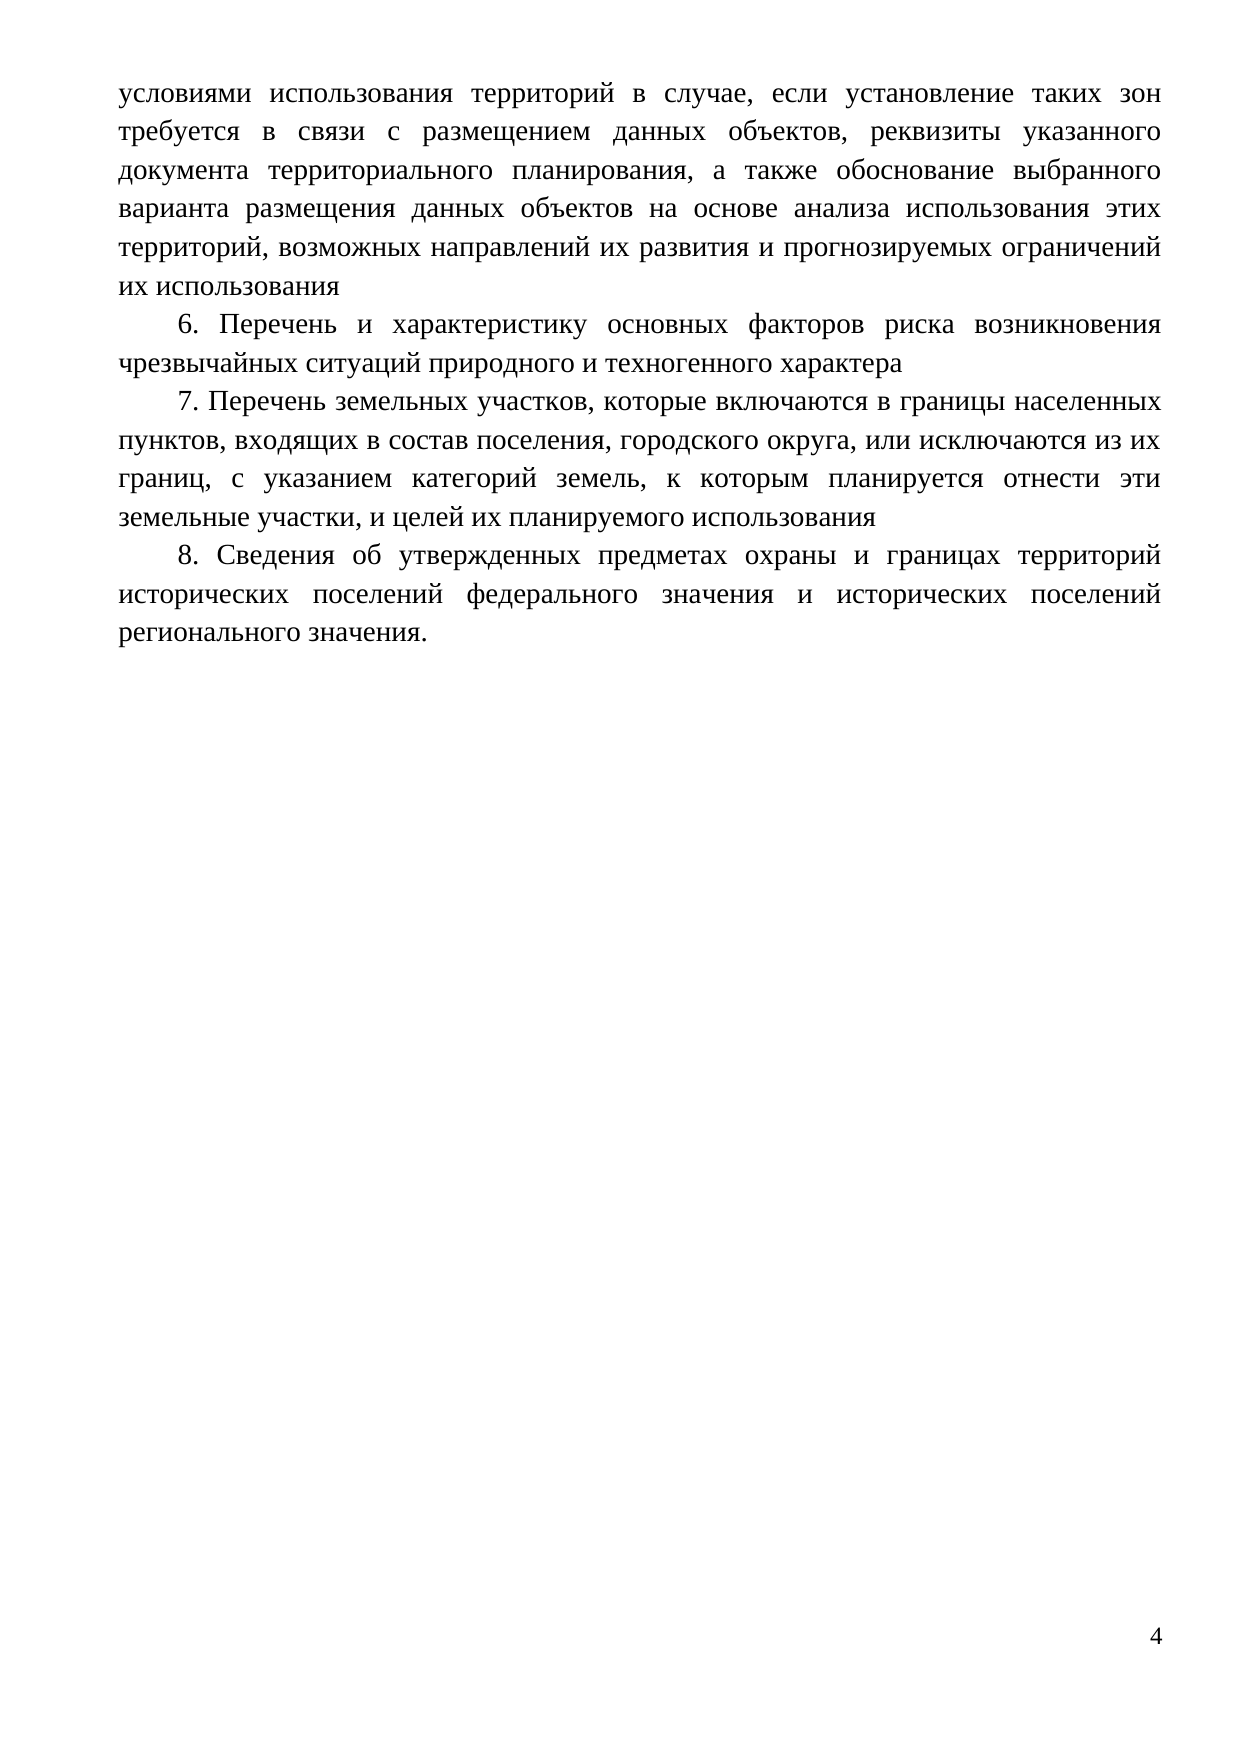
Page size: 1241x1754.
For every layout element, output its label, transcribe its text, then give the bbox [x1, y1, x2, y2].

text 7. Перечень земельных участков, которые включаются в границы населенных пунктов, входящих в состав поселения, городского округа, или исключаются из их границ, с указанием категорий земель, к которым планируется отнести эти земельные участки, и целей их планируемого использования [118, 383, 1162, 532]
text 8. Сведения об утвержденных предметах охраны и границах территорий исторических поселений федерального значения и исторических поселений регионального значения. [118, 537, 1162, 648]
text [118, 75, 1162, 301]
text 6. Перечень и характеристику основных факторов риска возникновения чрезвычайных ситуаций природного и техногенного характера [118, 306, 1162, 378]
